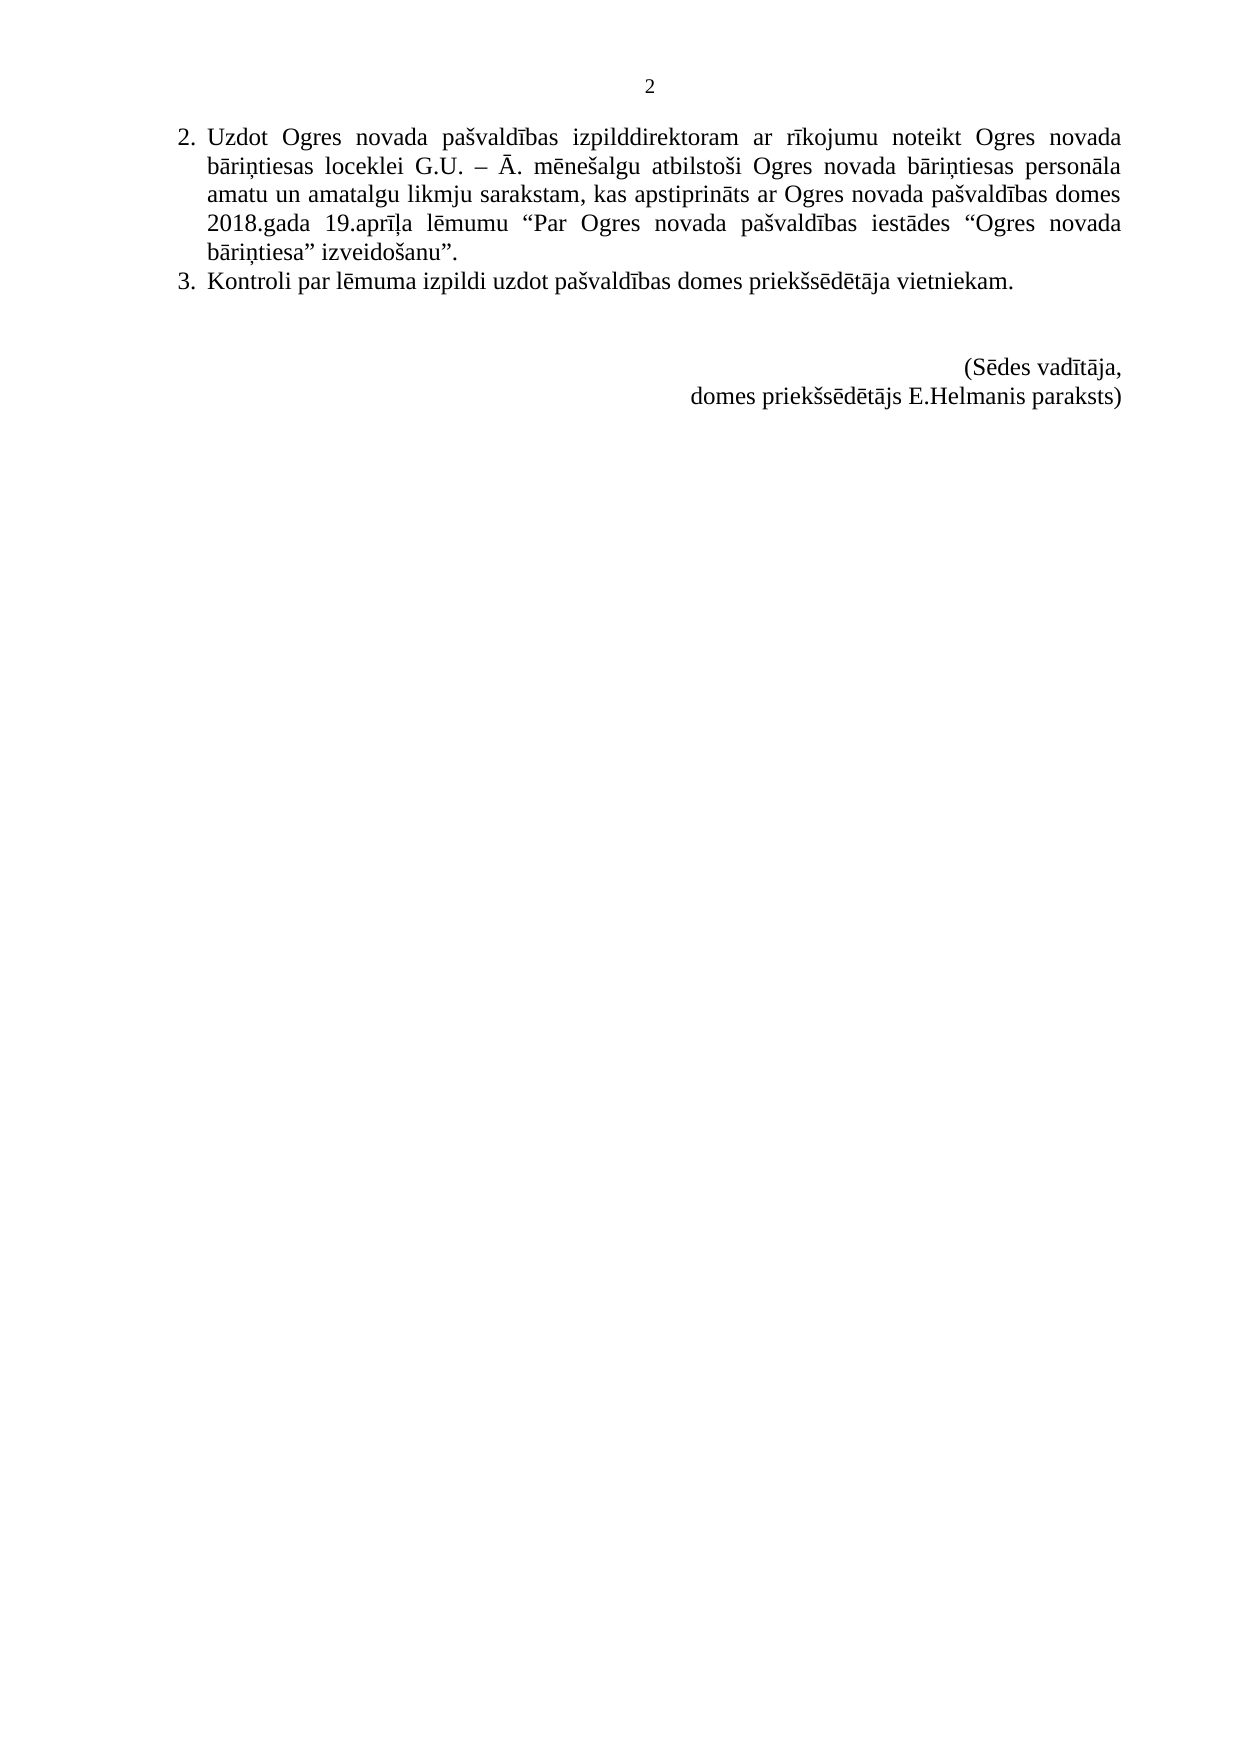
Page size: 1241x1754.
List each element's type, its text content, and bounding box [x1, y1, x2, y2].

text (Sēdes vadītāja, [200, 352, 1122, 381]
list Kontroli par lēmuma izpildi uzdot pašvaldības domes priekšsēdētāja vietniekam. [177, 266, 1122, 294]
text domes priekšsēdētājs E.Helmanis paraksts) [200, 381, 1122, 438]
list Uzdot Ogres novada pašvaldības izpilddirektoram ar rīkojumu noteikt Ogres novada bāriņtiesas loceklei G.U. – Ā. mēnešalgu atbilstoši Ogres novada bāriņtiesas personāla amatu un amatalgu likmju sarakstam, kas apstiprināts ar Ogres novada pašvaldības domes 2018.gada 19.aprīļa lēmumu “Par Ogres novada pašvaldības iestādes “Ogres novada bāriņtiesa” izveidošanu”. [177, 122, 1122, 266]
